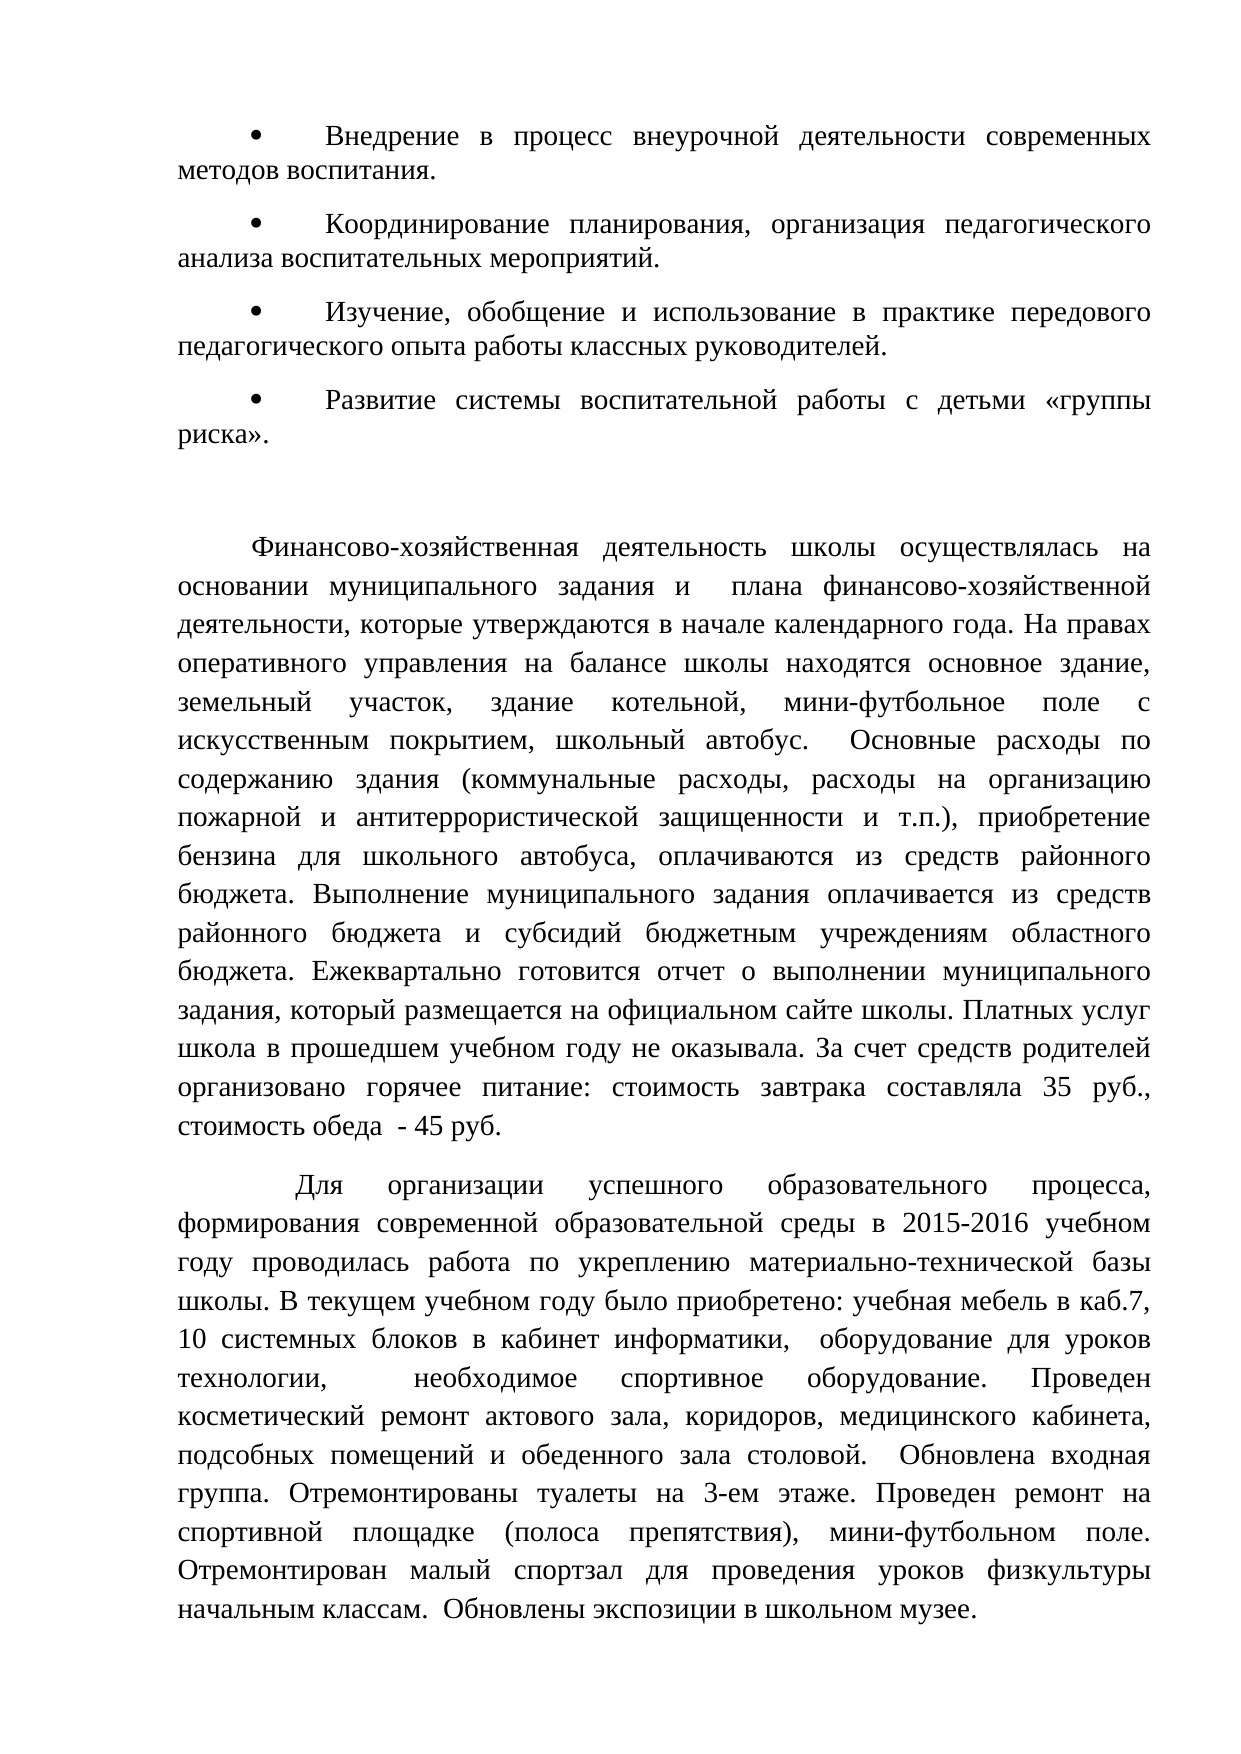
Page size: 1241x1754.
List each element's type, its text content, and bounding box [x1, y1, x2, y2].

list Координирование планирования, организация педагогического анализа воспитательных мероприятий. [177, 206, 1152, 273]
list Изучение, обобщение и использование в практике передового педагогического опыта работы классных руководителей. [177, 294, 1152, 361]
list Внедрение в процесс внеурочной деятельности современных методов воспитания. [177, 118, 1152, 185]
text Финансово-хозяйственная деятельность школы осуществлялась на основании муниципального задания и плана финансово-хозяйственной деятельности, которые утверждаются в начале календарного года. На правах оперативного управления на балансе школы находятся основное здание, земельный участок, здание котельной, мини-футбольное поле с искусственным покрытием, школьный автобус. Основные расходы по содержанию здания (коммунальные расходы, расходы на организацию пожарной и антитеррористической защищенности и т.п.), приобретение бензина для школьного автобуса, оплачиваются из средств районного бюджета. Выполнение муниципального задания оплачивается из средств районного бюджета и субсидий бюджетным учреждениям областного бюджета. Ежеквартально готовится отчет о выполнении муниципального задания, который размещается на официальном сайте школы. Платных услуг школа в прошедшем учебном году не оказывала. За счет средств родителей организовано горячее питание: стоимость завтрака составляла 35 руб., стоимость обеда - 45 руб. [177, 529, 1152, 1141]
list Развитие системы воспитательной работы с детьми «группы риска». [177, 382, 1152, 449]
text Для организации успешного образовательного процесса, формирования современной образовательной среды в 2015-2016 учебном году проводилась работа по укреплению материально-технической базы школы. В текущем учебном году было приобретено: учебная мебель в каб.7, 10 системных блоков в кабинет информатики, оборудование для уроков технологии, необходимое спортивное оборудование. Проведен косметический ремонт актового зала, коридоров, медицинского кабинета, подсобных помещений и обеденного зала столовой. Обновлена входная группа. Отремонтированы туалеты на 3-ем этаже. Проведен ремонт на спортивной площадке (полоса препятствия), мини-футбольном поле. Отремонтирован малый спортзал для проведения уроков физкультуры начальным классам. Обновлены экспозиции в школьном музее. [177, 1167, 1152, 1624]
